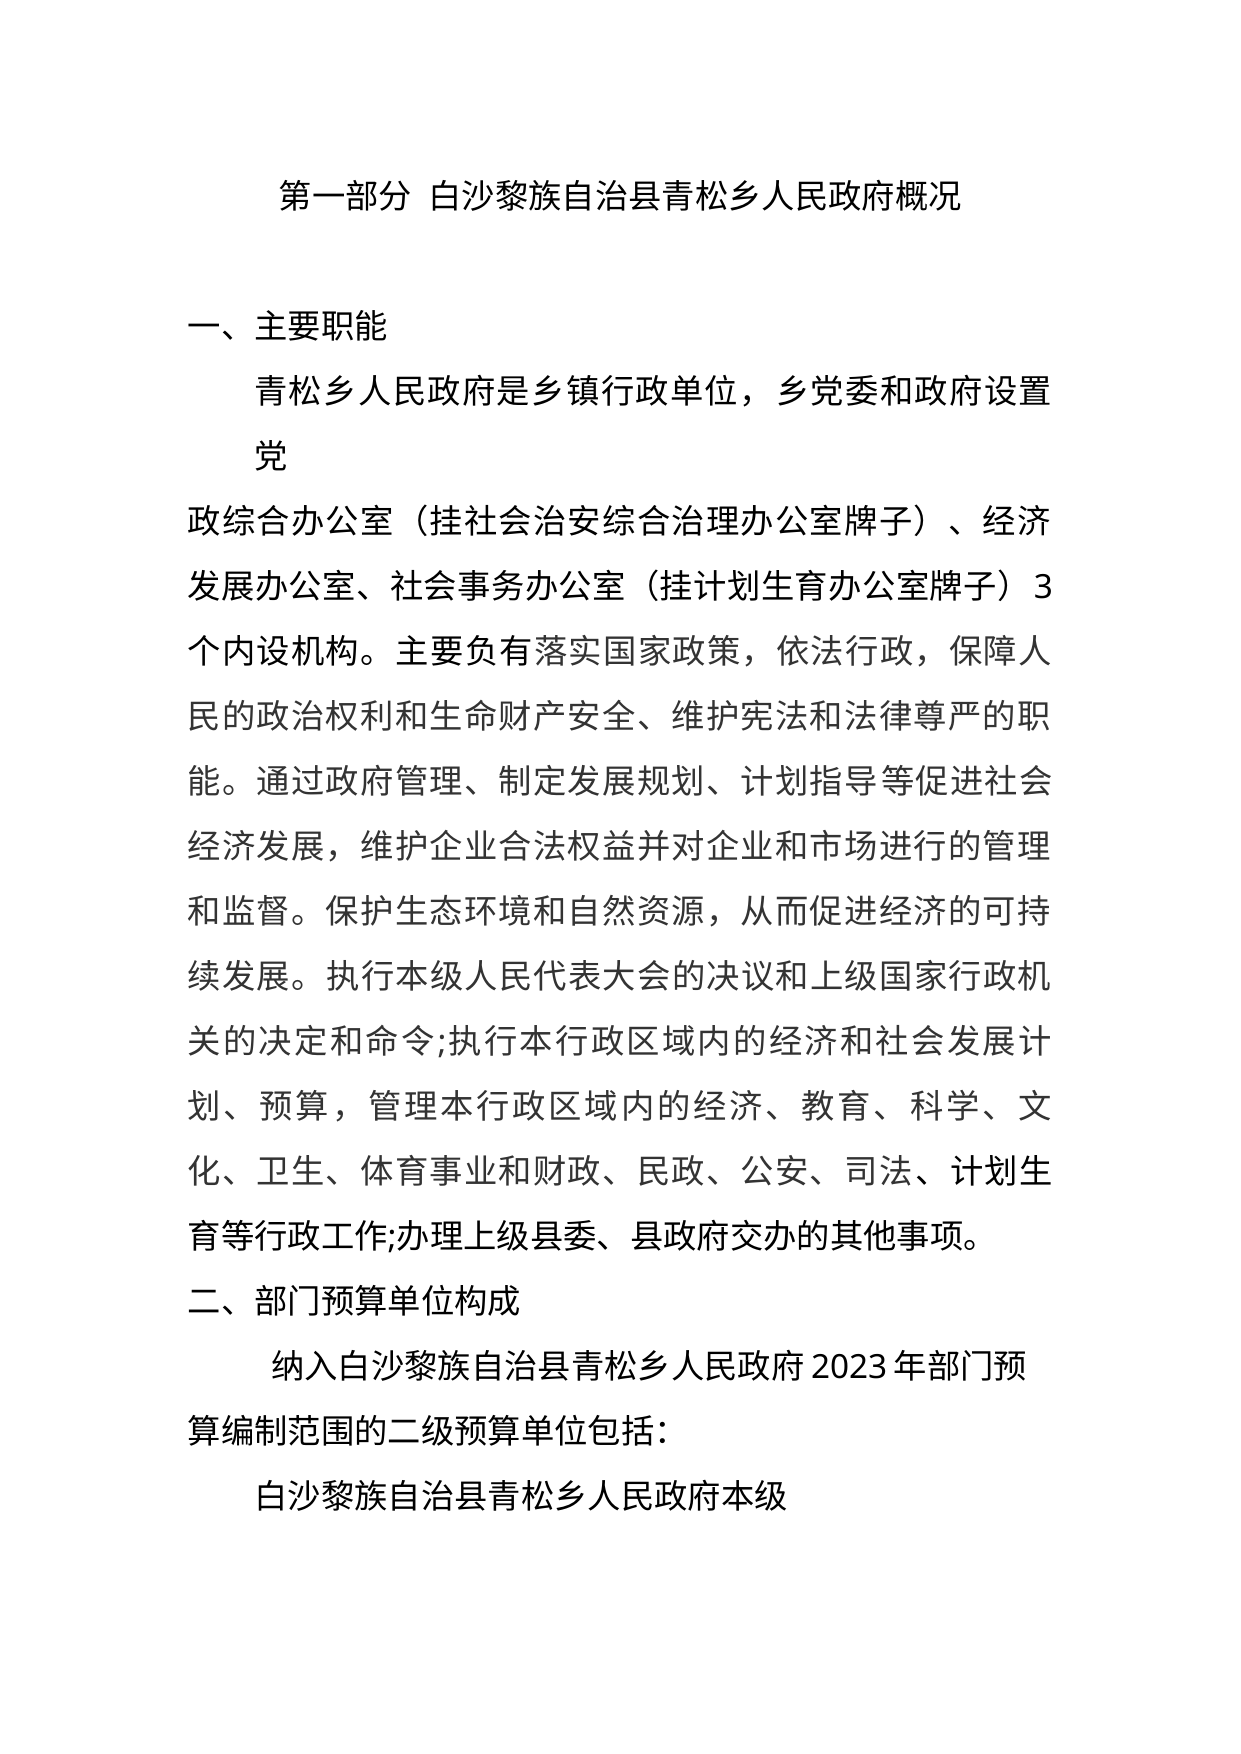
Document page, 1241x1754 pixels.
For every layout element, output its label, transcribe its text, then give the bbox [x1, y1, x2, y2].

list 一、主要职能 [187, 292, 1053, 357]
list 政综合办公室（挂社会治安综合治理办公室牌子）、经济发展办公室、社会事务办公室（挂计划生育办公室牌子）3个内设机构。主要负有落实国家政策，依法行政，保障人民的政治权利和生命财产安全、维护宪法和法律尊严的职能。通过政府管理、制定发展规划、计划指导等促进社会经济发展，维护企业合法权益并对企业和市场进行的管理和监督。保护生态环境和自然资源，从而促进经济的可持续发展。执行本级人民代表大会的决议和上级国家行政机关的决定和命令;执行本行政区域内的经济和社会发展计划、预算，管理本行政区域内的经济、教育、科学、文化、卫生、体育事业和财政、民政、公安、司法、计划生育等行政工作;办理上级县委、县政府交办的其他事项。 [187, 487, 1053, 1267]
list 白沙黎族自治县青松乡人民政府本级 [187, 1462, 1053, 1527]
text 纳入白沙黎族自治县青松乡人民政府2023年部门预算编制范围的二级预算单位包括： [187, 1332, 1053, 1462]
list 二、部门预算单位构成 [187, 1267, 1053, 1332]
list 青松乡人民政府是乡镇行政单位，乡党委和政府设置党 [254, 357, 1053, 487]
list 白沙黎族自治县青松乡人民政府概况 [187, 162, 1053, 227]
